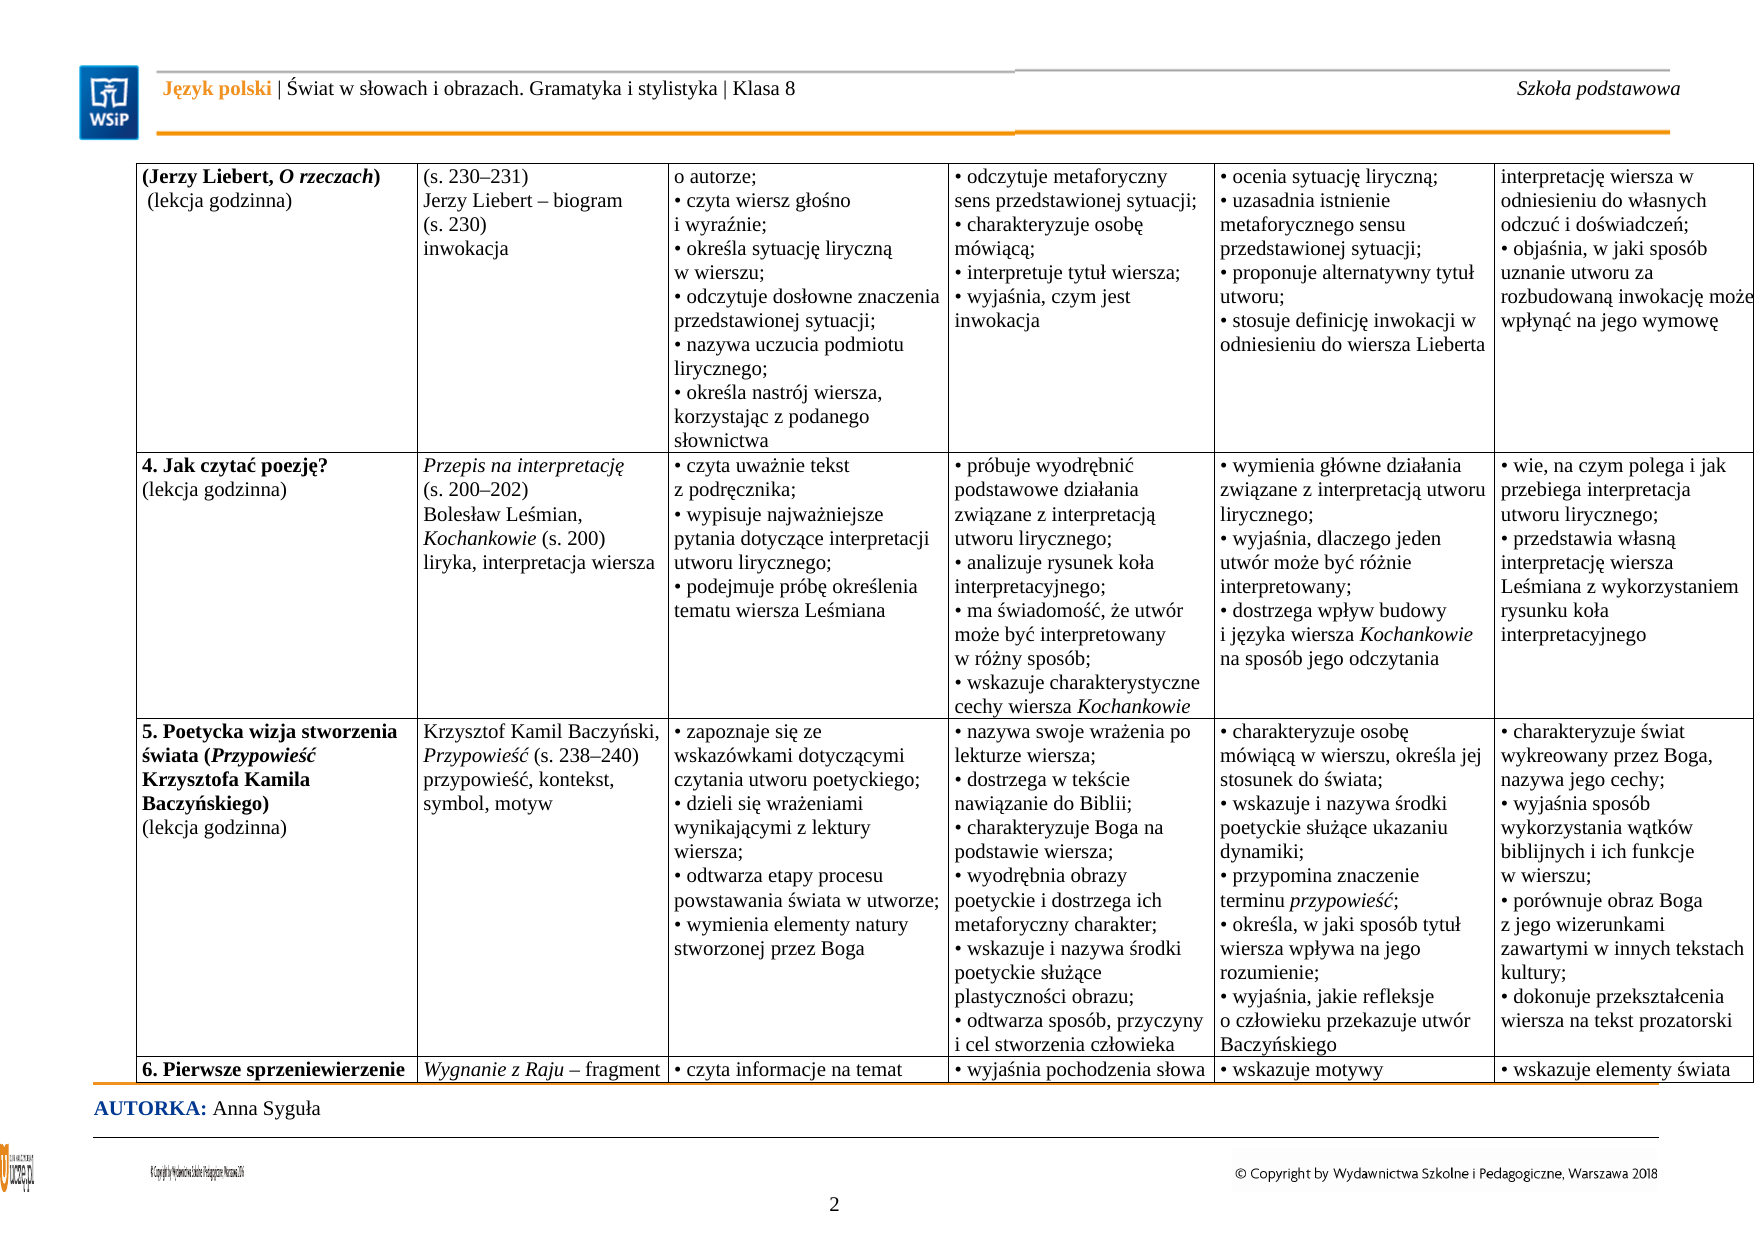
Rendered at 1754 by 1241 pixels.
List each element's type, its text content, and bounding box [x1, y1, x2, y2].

table_cell • charakteryzuje osobę mówiącą w wierszu, określa jej stosunek do świata; • wskazuje i nazywa środki poetyckie służące ukazaniu dynamiki; • przypomina znaczenie terminu przypowieść; • określa, w jaki sposób tytuł wiersza wpływa na jego rozumienie; • wyjaśnia, jakie refleksje o człowieku przekazuje utwór Baczyńskiego [1215, 719, 1494, 1056]
picture [1232, 1148, 1658, 1192]
table_cell 6. Pierwsze sprzeniewierzenie i jego konsekwencje. Biblia – Wygnanie z raju (lekcja godzinna) [137, 1057, 417, 1082]
table_cell • wymienia główne działania związane z interpretacją utworu lirycznego; • wyjaśnia, dlaczego jeden utwór może być różnie interpretowany; • dostrzega wpływ budowy i języka wiersza Kochankowie na sposób jego odczytania [1215, 453, 1494, 718]
table_cell • czyta uważnie tekst z podręcznika; • wypisuje najważniejsze pytania dotyczące interpretacji utworu lirycznego; • podejmuje próbę określenia tematu wiersza Leśmiana [669, 453, 948, 718]
table_cell 5. Poetycka wizja stworzenia świata (Przypowieść Krzysztofa Kamila Baczyńskiego) (lekcja godzinna) [137, 719, 417, 1056]
table_cell • nazywa swoje wrażenia po lekturze wiersza; • dostrzega w tekście nawiązanie do Biblii; • charakteryzuje Boga na podstawie wiersza; • wyodrębnia obrazy poetyckie i dostrzega ich metaforyczny charakter; • wskazuje i nazywa środki poetyckie służące plastyczności obrazu; • odtwarza sposób, przyczyny i cel stworzenia człowieka [949, 719, 1214, 1056]
table_cell • charakteryzuje świat wykreowany przez Boga, nazywa jego cechy; • wyjaśnia sposób wykorzystania wątków biblijnych i ich funkcje w wierszu; • porównuje obraz Boga z jego wizerunkami zawartymi w innych tekstach kultury; • dokonuje przekształcenia wiersza na tekst prozatorski [1495, 719, 1753, 1056]
table_cell • wie, na czym polega i jak przebiega interpretacja utworu lirycznego; • przedstawia własną interpretację wiersza Leśmiana z wykorzystaniem rysunku koła interpretacyjnego [1495, 453, 1753, 718]
table_cell 4. Jak czytać poezję? (lekcja godzinna) [137, 453, 417, 718]
table_cell • zapoznaje się ze wskazówkami dotyczącymi czytania utworu poetyckiego; • dzieli się wrażeniami wynikającymi z lektury wiersza; • odtwarza etapy procesu powstawania świata w utworze; • wymienia elementy natury stworzonej przez Boga [669, 719, 948, 1056]
table_cell Krzysztof Kamil Baczyński, Przypowieść (s. 238–240) przypowieść, kontekst, symbol, motyw [418, 719, 668, 1056]
table_cell Przepis na interpretację (s. 200–202) Bolesław Leśmian, Kochankowie (s. 200) liryka, interpretacja wiersza [418, 453, 668, 718]
table_cell 3. Czego pragną rzeczy? (Jerzy Liebert, O rzeczach) (lekcja godzinna) [137, 164, 417, 452]
picture [0, 5, 1671, 164]
table_cell • próbuje wyodrębnić podstawowe działania związane z interpretacją utworu lirycznego; • analizuje rysunek koła interpretacyjnego; • ma świadomość, że utwór może być interpretowany w różny sposób; • wskazuje charakterystyczne cechy wiersza Kochankowie [949, 453, 1214, 718]
table_cell Jerzy Liebert, O rzeczach (s. 230–231) Jerzy Liebert – biogram (s. 230) inwokacja [418, 164, 668, 452]
